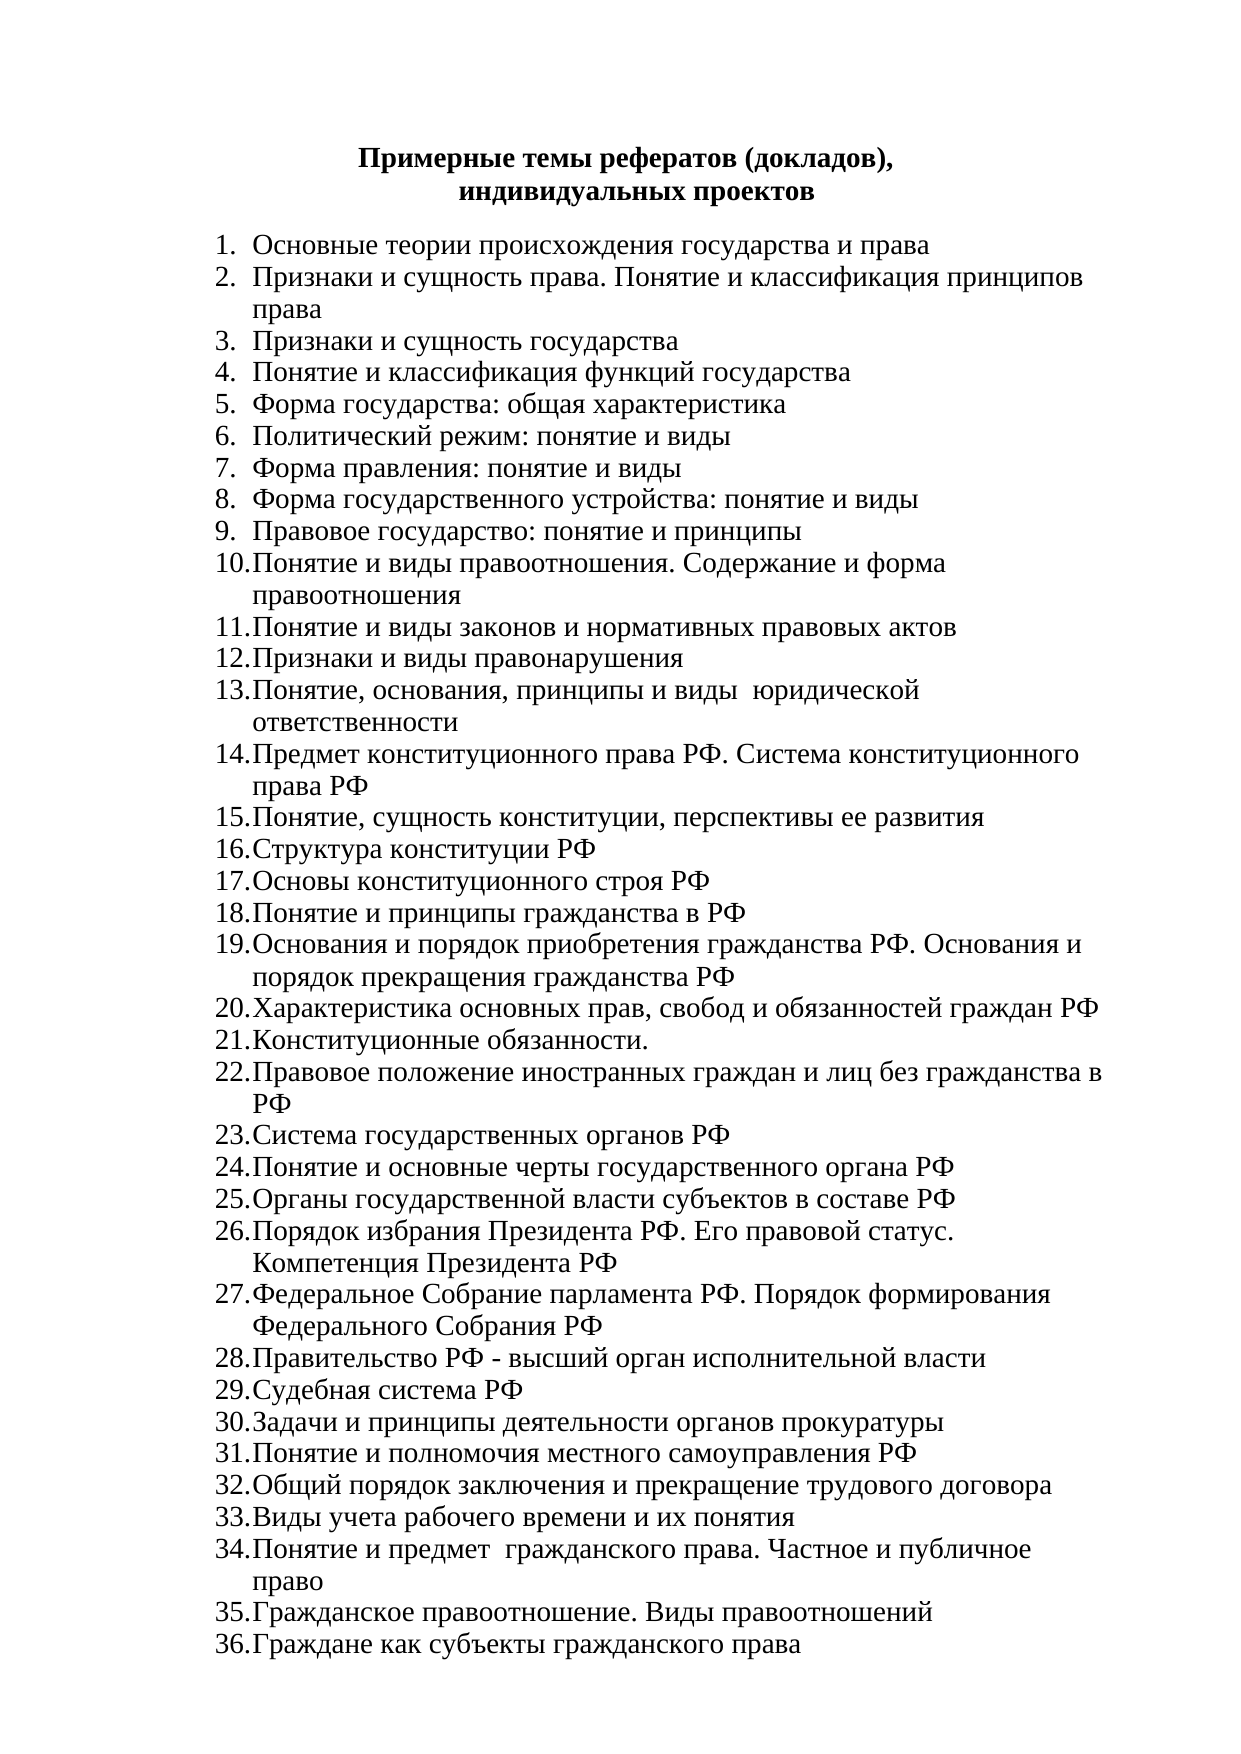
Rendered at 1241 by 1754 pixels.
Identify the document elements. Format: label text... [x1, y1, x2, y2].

text Примерные темы рефератов (докладов), индивидуальных проектов [358, 141, 926, 207]
list Федеральное Собрание парламента РФ. Порядок формирования Федерального Собрания РФ [214, 1278, 1105, 1342]
list Форма государственного устройства: понятие и виды [214, 483, 1105, 515]
list Задачи и принципы деятельности органов прокуратуры [214, 1406, 1105, 1437]
list Порядок избрания Президента РФ. Его правовой статус. Компетенция Президента РФ [214, 1215, 1105, 1278]
list Конституционные обязанности. [214, 1024, 1105, 1056]
list Структура конституции РФ [214, 833, 1105, 865]
list Понятие, основания, принципы и виды юридической ответственности [214, 674, 1105, 738]
list Основные теории происхождения государства и права [214, 229, 1105, 261]
list Гражданское правоотношение. Виды правоотношений [214, 1596, 1105, 1628]
list Граждане как субъекты гражданского права [214, 1628, 1105, 1660]
list Система государственных органов РФ [214, 1119, 1105, 1151]
list Характеристика основных прав, свобод и обязанностей граждан РФ [214, 992, 1105, 1024]
list Судебная система РФ [214, 1374, 1105, 1406]
list Предмет конституционного права РФ. Система конституционного права РФ [214, 738, 1105, 801]
list Понятие и предмет гражданского права. Частное и публичное право [214, 1533, 1105, 1596]
list Признаки и сущность государства [214, 324, 1105, 356]
list Признаки и сущность права. Понятие и классификация принципов права [214, 261, 1105, 324]
list Понятие и принципы гражданства в РФ [214, 897, 1105, 928]
list Понятие и виды законов и нормативных правовых актов [214, 611, 1105, 642]
list Форма государства: общая характеристика [214, 388, 1105, 420]
list Общий порядок заключения и прекращение трудового договора [214, 1469, 1105, 1501]
list Понятие и полномочия местного самоуправления РФ [214, 1437, 1105, 1469]
list Форма правления: понятие и виды [214, 452, 1105, 483]
list Правительство РФ - высший орган исполнительной власти [214, 1342, 1105, 1374]
list Основания и порядок приобретения гражданства РФ. Основания и порядок прекращения гражданства РФ [214, 928, 1105, 992]
list Признаки и виды правонарушения [214, 642, 1105, 674]
list Правовое государство: понятие и принципы [214, 515, 1105, 547]
list Органы государственной власти субъектов в составе РФ [214, 1183, 1105, 1215]
list Понятие и виды правоотношения. Содержание и форма правоотношения [214, 547, 1105, 611]
list Виды учета рабочего времени и их понятия [214, 1501, 1105, 1533]
list Правовое положение иностранных граждан и лиц без гражданства в РФ [214, 1056, 1105, 1119]
list Политический режим: понятие и виды [214, 420, 1105, 452]
list Понятие и основные черты государственного органа РФ [214, 1151, 1105, 1183]
list Основы конституционного строя РФ [214, 865, 1105, 897]
list Понятие, сущность конституции, перспективы ее развития [214, 801, 1105, 833]
list Понятие и классификация функций государства [214, 356, 1105, 388]
